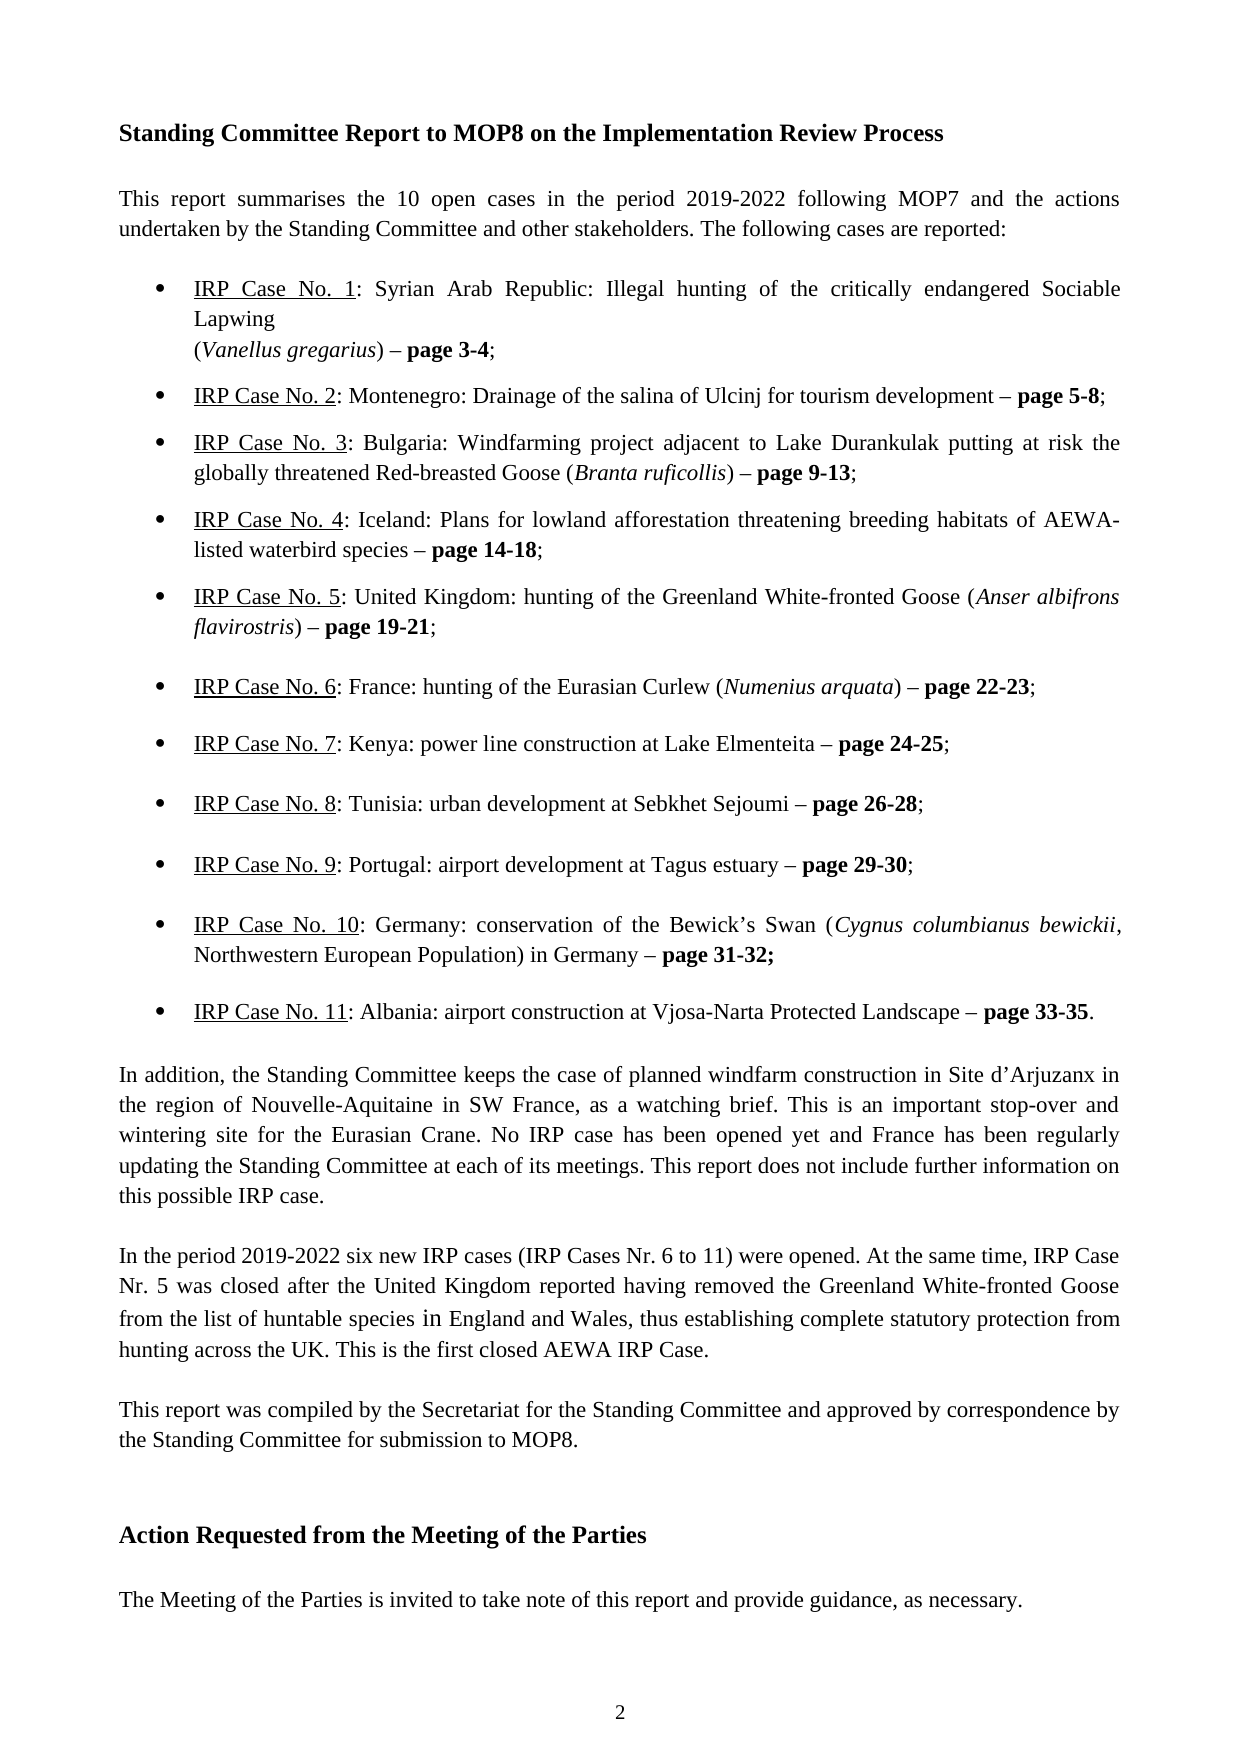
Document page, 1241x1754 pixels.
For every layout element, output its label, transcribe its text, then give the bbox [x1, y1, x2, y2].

text Standing Committee Report to MOP8 on the Implementation Review Process [118, 118, 1122, 147]
list IRP Case No. 3: Bulgaria: Windfarming project adjacent to Lake Durankulak putting at risk the globally threatened Red-breasted Goose (Branta ruficollis) – page 9-13; [156, 429, 1122, 486]
list IRP Case No. 2: Montenegro: Drainage of the salina of Ulcinj for tourism development – page 5-8; [156, 382, 1122, 409]
list IRP Case No. 11: Albania: airport construction at Vjosa-Narta Protected Landscape – page 33-35. [156, 998, 1122, 1024]
list IRP Case No. 9: Portugal: airport development at Tagus estuary – page 29-30; [156, 851, 1122, 877]
text In the period 2019-2022 six new IRP cases (IRP Cases Nr. 6 to 11) were opened. At the same time, IRP Case Nr. 5 was closed after the United Kingdom reported having removed the Greenland White-fronted Goose from the list of huntable species in England and Wales, thus establishing complete statutory protection from hunting across the UK. This is the first closed AEWA IRP Case. [118, 1242, 1122, 1362]
text This report summarises the 10 open cases in the period 2019-2022 following MOP7 and the actions undertaken by the Standing Committee and other stakeholders. The following cases are reported: [118, 184, 1122, 241]
list IRP Case No. 10: Germany: conservation of the Bewick’s Swan (Cygnus columbianus bewickii, Northwestern European Population) in Germany – page 31-32; [156, 911, 1122, 968]
text Action Requested from the Meeting of the Parties [118, 1520, 1122, 1549]
list IRP Case No. 6: France: hunting of the Eurasian Curlew (Numenius arquata) – page 22-23; [156, 673, 1122, 700]
text The Meeting of the Parties is invited to take note of this report and provide guidance, as necessary. [118, 1586, 1122, 1612]
list IRP Case No. 4: Iceland: Plans for lowland afforestation threatening breeding habitats of AEWA-listed waterbird species – page 14-18; [156, 506, 1122, 562]
list IRP Case No. 1: Syrian Arab Republic: Illegal hunting of the critically endangered Sociable Lapwing [156, 275, 1122, 332]
text In addition, the Standing Committee keeps the case of planned windfarm construction in Site d’Arjuzanx in the region of Nouvelle-Aquitaine in SW France, as a watching brief. This is an important stop-over and wintering site for the Eurasian Crane. No IRP case has been opened yet and France has been regularly updating the Standing Committee at each of its meetings. This report does not include further information on this possible IRP case. [118, 1061, 1122, 1208]
list IRP Case No. 5: United Kingdom: hunting of the Greenland White-fronted Goose (Anser albifrons flavirostris) – page 19-21; [156, 583, 1122, 639]
list (Vanellus gregarius) – page 3-4; [193, 336, 1122, 362]
text This report was compiled by the Secretariat for the Standing Committee and approved by correspondence by the Standing Committee for submission to MOP8. [118, 1396, 1122, 1453]
list IRP Case No. 8: Tunisia: urban development at Sebkhet Sejoumi – page 26-28; [156, 790, 1122, 817]
list IRP Case No. 7: Kenya: power line construction at Lake Elmenteita – page 24-25; [156, 730, 1122, 756]
